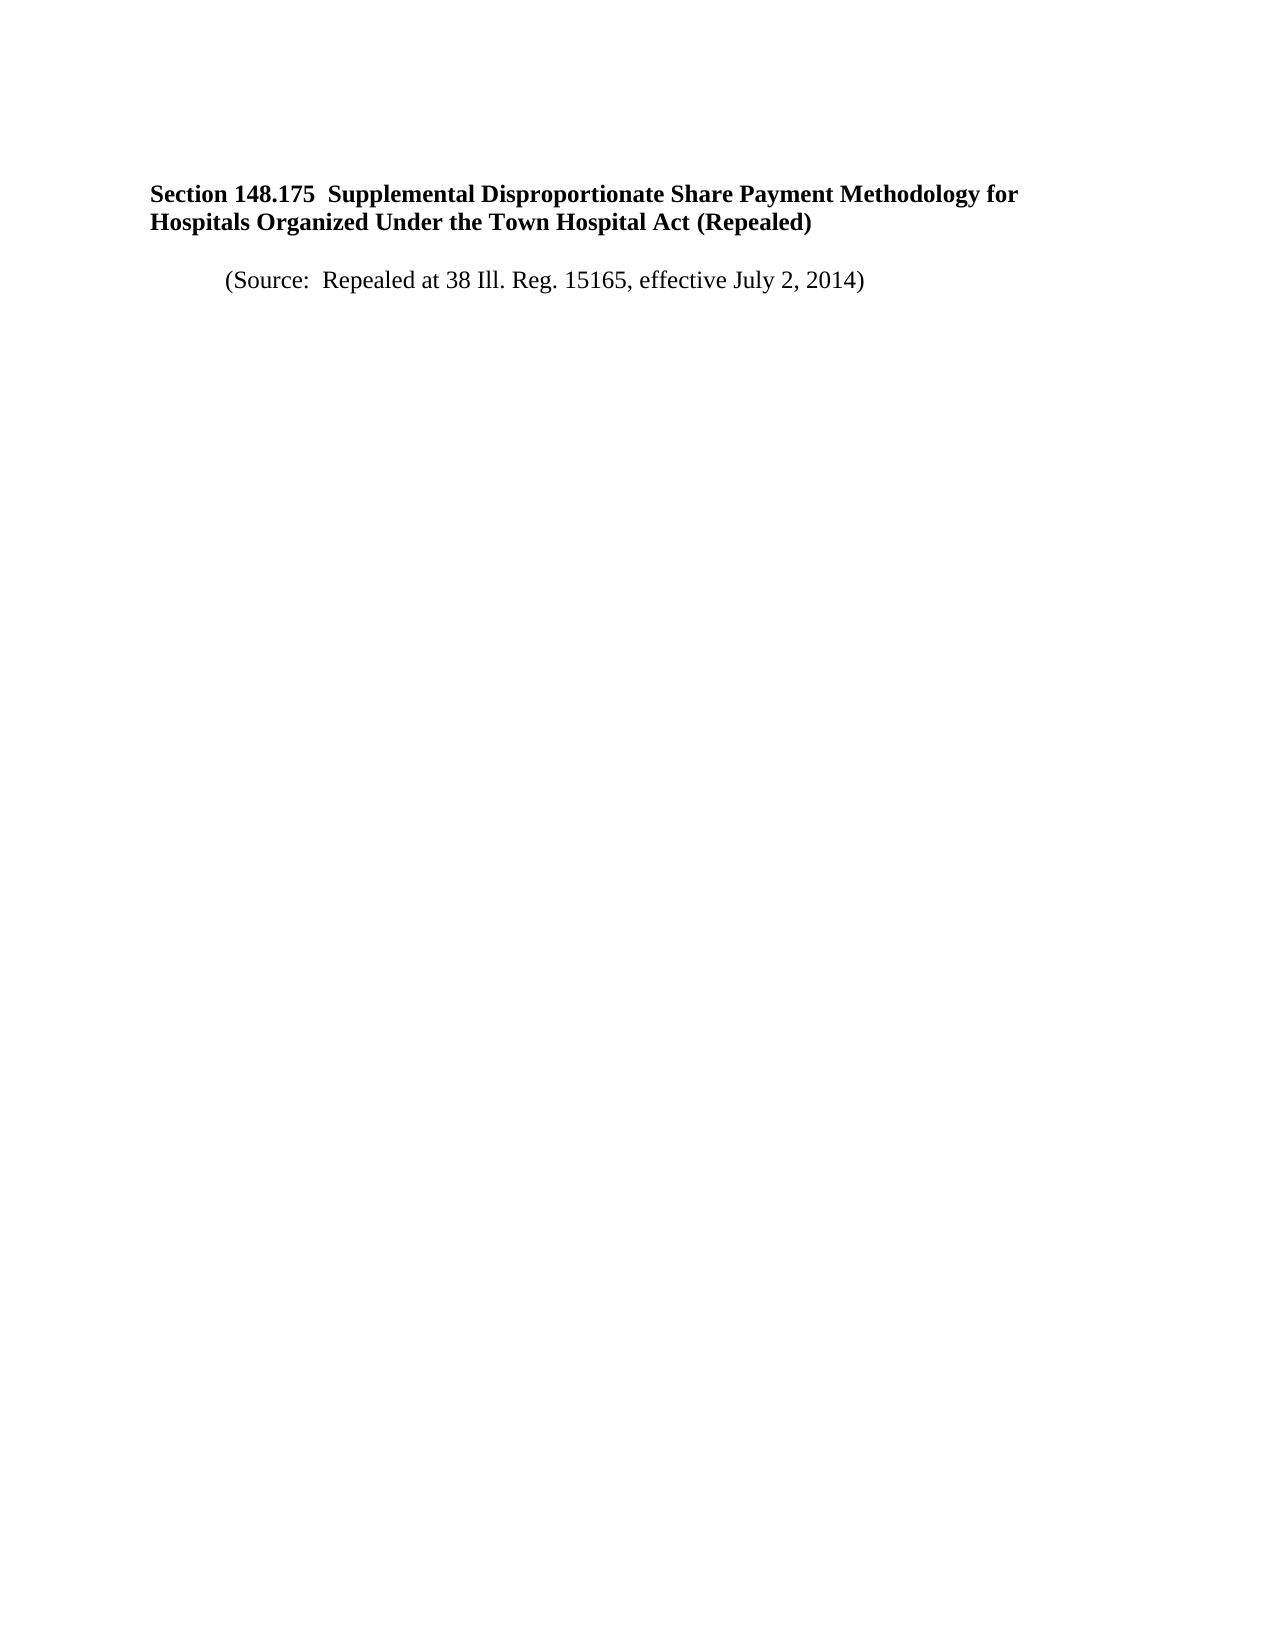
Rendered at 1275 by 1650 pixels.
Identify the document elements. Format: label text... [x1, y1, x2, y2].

text (Source: Repealed at 38 Ill. Reg. 15165, effective July 2, 2014) [225, 265, 1125, 294]
text Section 148.175 Supplemental Disproportionate Share Payment Methodology for Hospitals Organized Under the Town Hospital Act (Repealed) [150, 179, 1125, 236]
